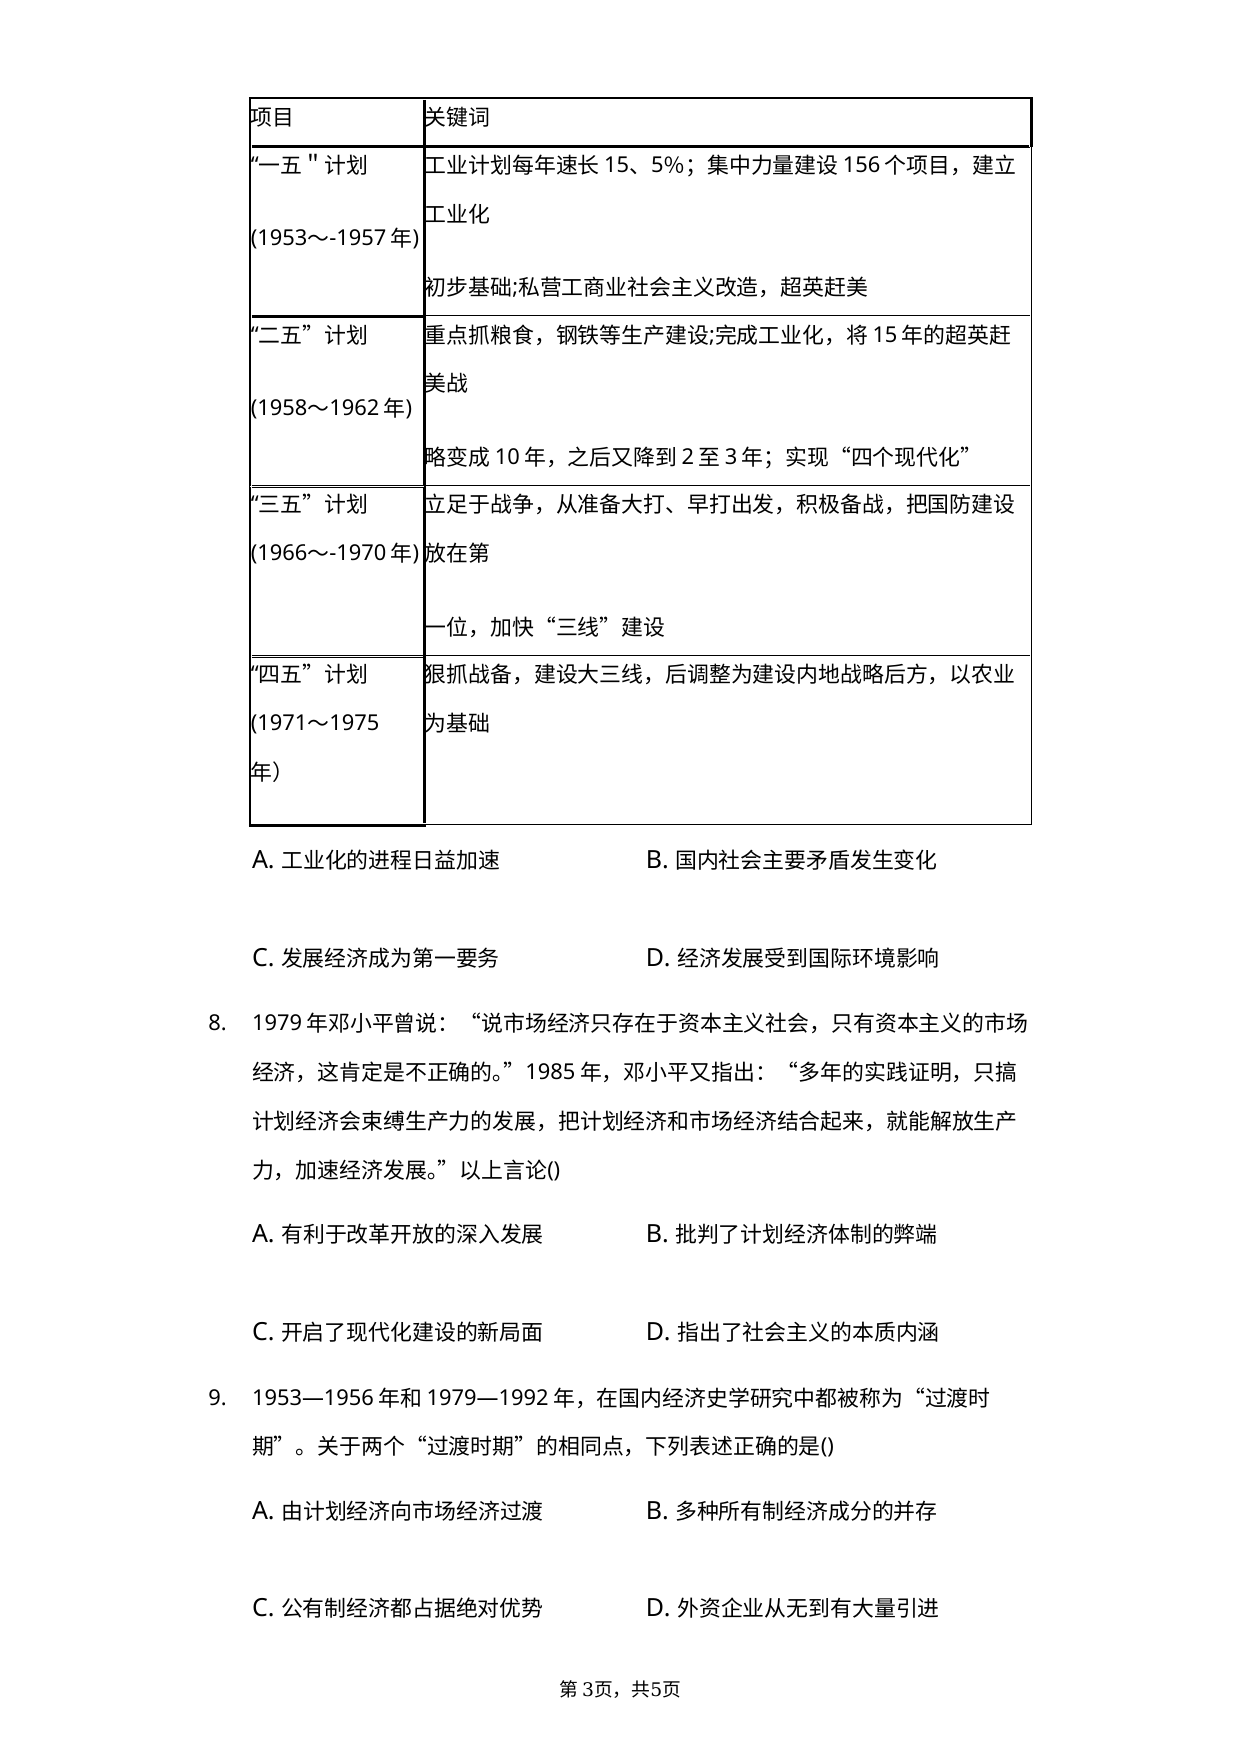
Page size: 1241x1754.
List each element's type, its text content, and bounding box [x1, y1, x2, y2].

table_cell 立足于战争，从准备大打、早打出发，积极备战，把国防建设放在第 一位，加快“三线”建设 [426, 485, 1031, 654]
list 1953—1956年和1979—1992年，在国内经济史学研究中都被称为“过渡时期”。关于两个“过渡时期”的相同点，下列表述正确的是() [208, 1380, 1032, 1461]
table_cell “四五”计划(1971～1975年） [251, 658, 424, 824]
text A. 工业化的进程日益加速 B. 国内社会主要矛盾发生变化 C. 发展经济成为第一要务 D. 经济发展受到国际环境影响 [252, 827, 1032, 989]
text A. 由计划经济向市场经济过渡 B. 多种所有制经济成分的并存 C. 公有制经济都占据绝对优势 D. 外资企业从无到有大量引进 [252, 1477, 1032, 1640]
table_cell 工业计划每年速长15、5％；集中力量建设156个项目，建立工业化 初步基础;私营工商业社会主义改造，超英赶美 [426, 145, 1031, 315]
table_cell “三五”计划(1966～-1970年) [251, 488, 423, 654]
table_cell “二五”计划 (1958～1962年) [251, 318, 423, 485]
table_header 项目 [251, 99, 423, 145]
table_cell “一五＂计划 (1953～-1957年) [251, 148, 423, 315]
text A. 有利于改革开放的深入发展 B. 批判了计划经济体制的弊端 C. 开启了现代化建设的新局面 D. 指出了社会主义的本质内涵 [252, 1201, 1032, 1363]
list 1979年邓小平曾说：“说市场经济只存在于资本主义社会，只有资本主义的市场经济，这肯定是不正确的｡”1985年，邓小平又指出：“多年的实践证明，只搞计划经济会束缚生产力的发展，把计划经济和市场经济结合起来，就能解放生产力，加速经济发展｡”以上言论() [208, 1006, 1032, 1185]
table_header 关键词 [426, 99, 1030, 145]
table_cell 重点抓粮食，钢铁等生产建设;完成工业化，将15年的超英赶美战 略变成10年，之后又降到2至3年；实现“四个现代化” [426, 315, 1031, 485]
table_cell 狠抓战备，建设大三线，后调整为建设内地战略后方，以农业为基础 [425, 655, 1031, 824]
